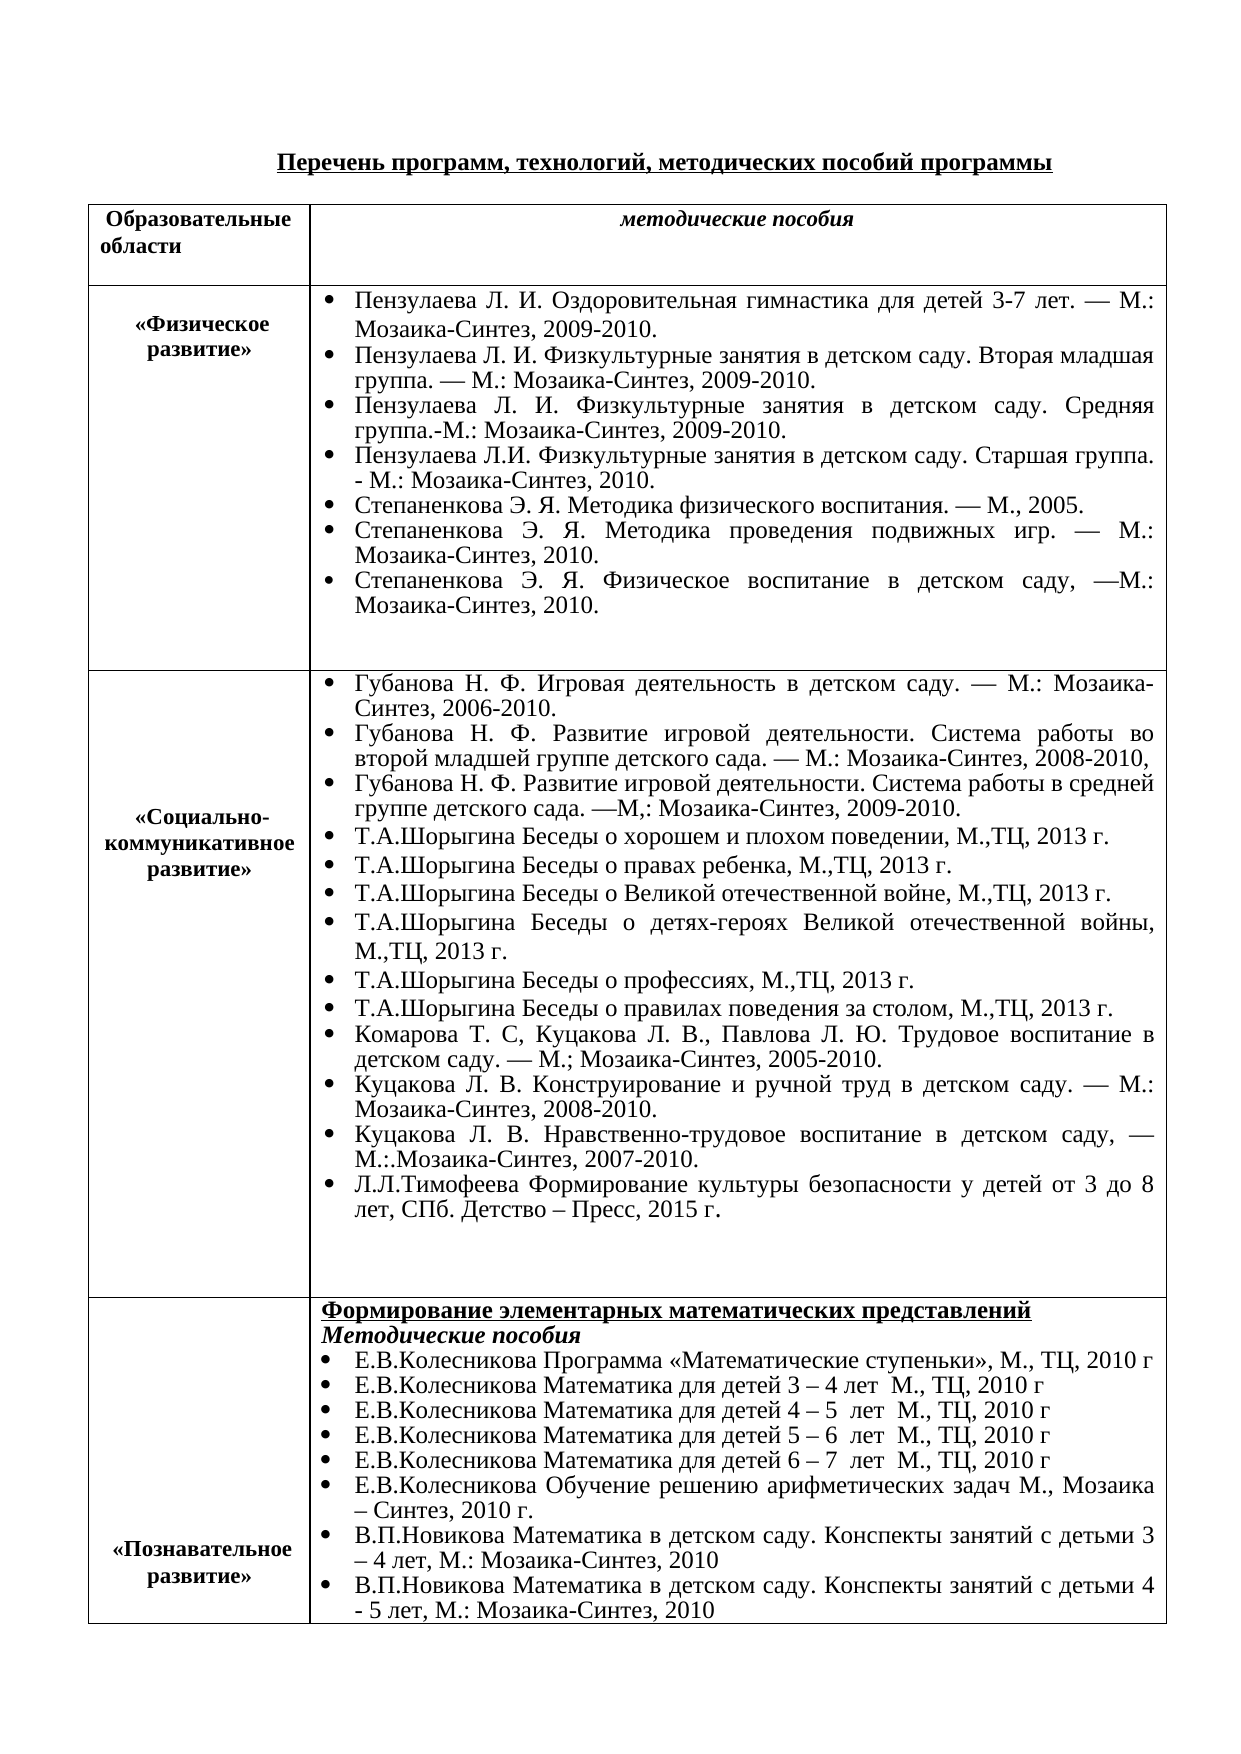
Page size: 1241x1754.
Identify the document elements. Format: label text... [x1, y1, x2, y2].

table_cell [89, 1298, 309, 1623]
table_header Образовательные области [89, 205, 309, 284]
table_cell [311, 1298, 1166, 1623]
table_cell «Социально-коммуникативное развитие» [89, 671, 309, 1297]
table_cell Губанова Н. Ф. Игровая деятельность в детском саду. — М.: Мозаика-Синтез, 2006-2010. Губанова Н. Ф. Развитие игровой деятельности. Система работы во второй младшей группе детского сада. — М.: Мозаика-Синтез, 2008-2010, Гу6анова Н. Ф. Развитие игровой деятельности. Система работы в средней группе детского сада. —М,: Мозаика-Синтез, 2009-2010. Т.А.Шорыгина Беседы о хорошем и плохом поведении, М.,ТЦ, 2013 г. Т.А.Шорыгина Беседы о правах ребенка, М.,ТЦ, 2013 г. Т.А.Шорыгина Беседы о Великой отечественной войне, М.,ТЦ, 2013 г. Т.А.Шорыгина Беседы о детях-героях Великой отечественной войны, М.,ТЦ, 2013 г. Т.А.Шорыгина Беседы о профессиях, М.,ТЦ, 2013 г. Т.А.Шорыгина Беседы о правилах поведения за столом, М.,ТЦ, 2013 г. Комарова Т. С, Куцакова Л. В., Павлова Л. Ю. Трудовое воспитание в детском саду. — М.; Мозаика-Синтез, 2005-2010. Куцакова Л. В. Конструирование и ручной труд в детском саду. — М.: Мозаика-Синтез, 2008-2010. Куцакова Л. В. Нравственно-трудовое воспитание в детском саду, —М.:.Мозаика-Синтез, 2007-2010. Л.Л.Тимофеева Формирование культуры безопасности у детей от 3 до 8 лет, СПб. Детство – Пресс, 2015 г. [311, 671, 1166, 1297]
table_cell «Физическое развитие» [89, 286, 309, 670]
table_header методические пособия [311, 205, 1166, 284]
text Перечень программ, технологий, методических пособий программы [177, 147, 1152, 176]
table_cell Пензулаева Л. И. Оздоровительная гимнастика для детей 3-7 лет. — М.: Мозаика-Синтез, 2009-2010. Пензулаева Л. И. Физкультурные занятия в детском саду. Вторая младшая группа. — М.: Мозаика-Синтез, 2009-2010. Пензулаева Л. И. Физкультурные занятия в детском саду. Средняя группа.-М.: Мозаика-Синтез, 2009-2010. Пензулаева Л.И. Физкультурные занятия в детском саду. Старшая группа. - М.: Мозаика-Синтез, 2010. Степаненкова Э. Я. Методика физического воспитания. — М., 2005. Степаненкова Э. Я. Методика проведения подвижных игр. — М.: Мозаика-Синтез, 2010. Степаненкова Э. Я. Физическое воспитание в детском саду, —М.: Мозаика-Синтез, 2010. [311, 286, 1166, 670]
